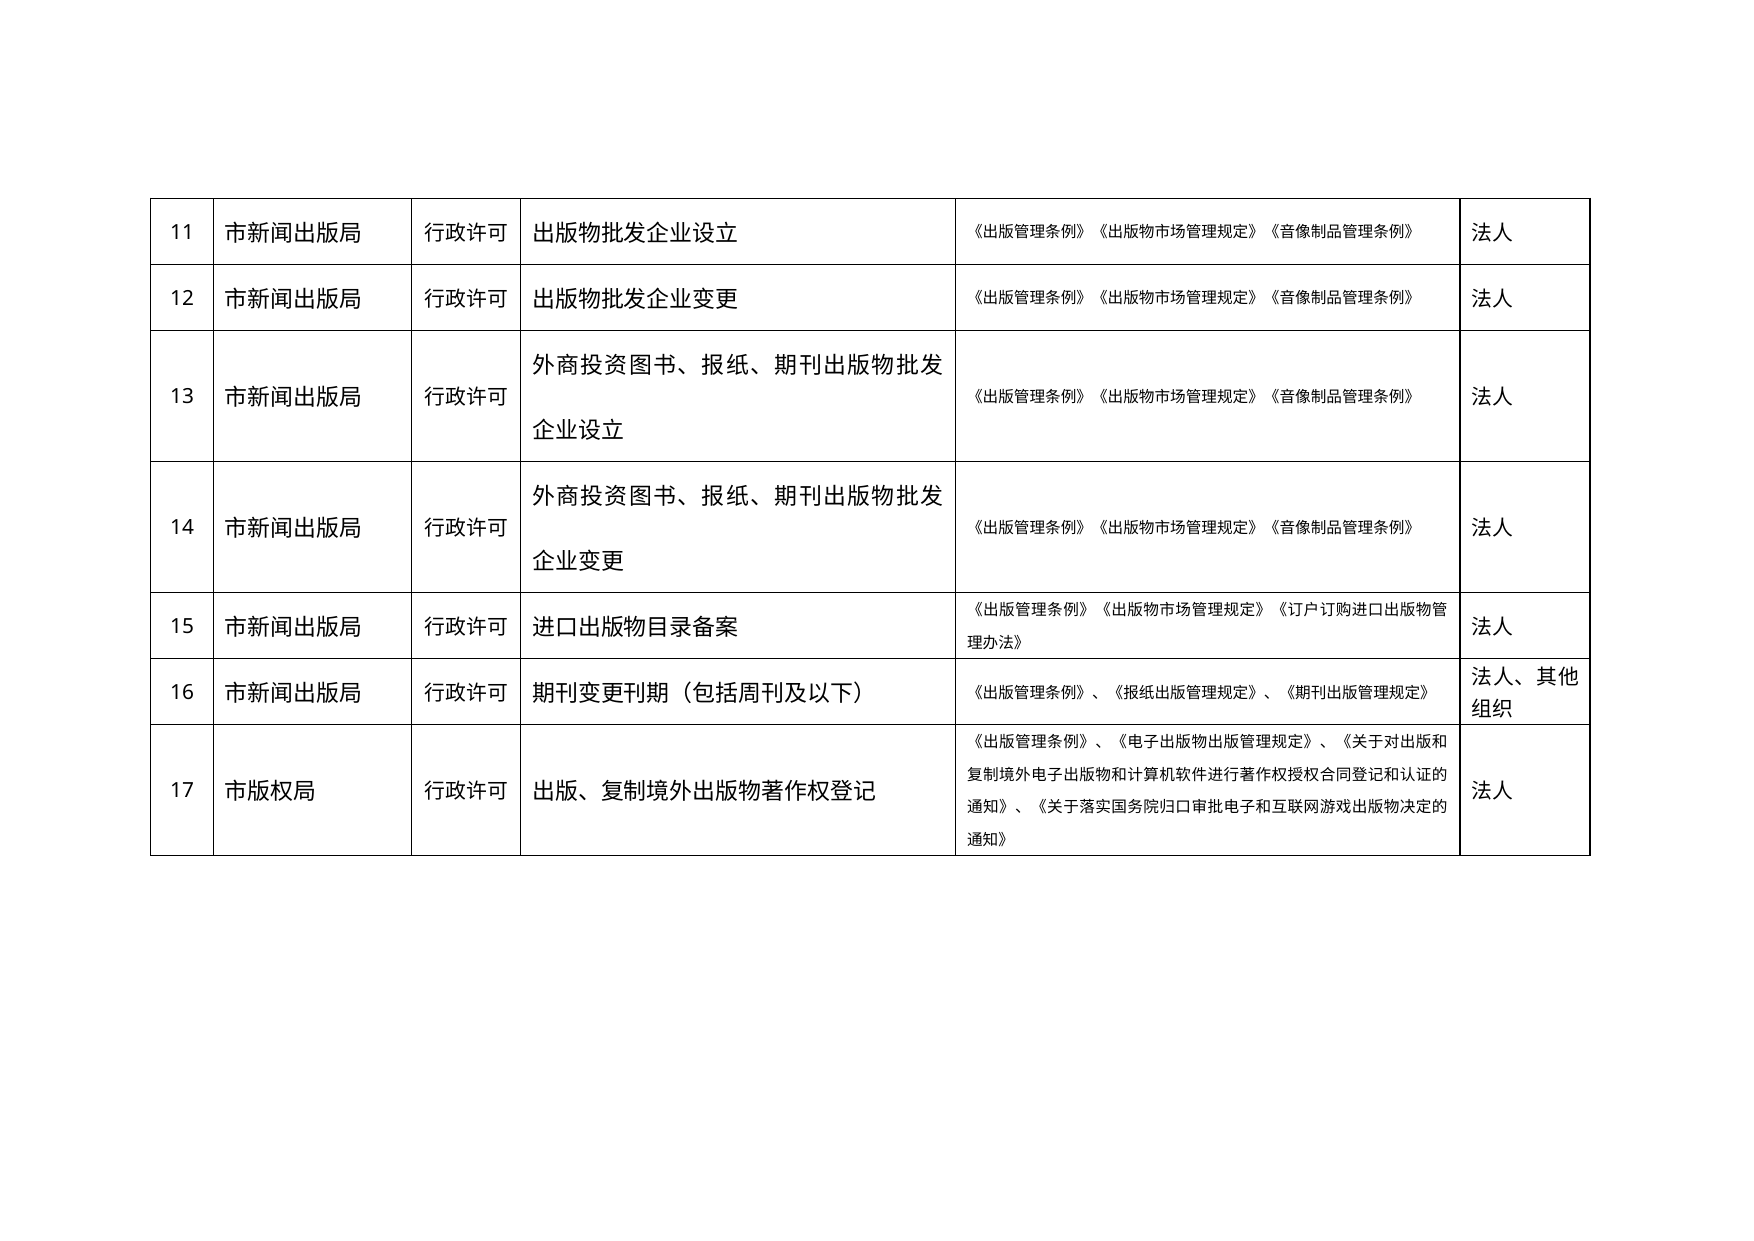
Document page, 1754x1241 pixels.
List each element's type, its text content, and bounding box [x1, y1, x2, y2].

table_cell 市新闻出版局 [214, 462, 411, 592]
table_cell 行政许可 [412, 725, 520, 855]
table_cell 《出版管理条例》《出版物市场管理规定》《订户订购进口出版物管理办法》 [956, 593, 1459, 658]
table_cell 行政许可 [412, 265, 520, 330]
table_cell 行政许可 [412, 593, 520, 658]
table_cell 法人 [1461, 462, 1589, 592]
table_cell 期刊变更刊期（包括周刊及以下） [521, 659, 955, 724]
table_cell 《出版管理条例》《出版物市场管理规定》《音像制品管理条例》 [956, 331, 1459, 461]
table_cell 《出版管理条例》《出版物市场管理规定》《音像制品管理条例》 [956, 265, 1459, 330]
table_cell 市新闻出版局 [214, 199, 411, 264]
table_cell 行政许可 [412, 659, 520, 724]
table_cell 《出版管理条例》、《电子出版物出版管理规定》、《关于对出版和复制境外电子出版物和计算机软件进行著作权授权合同登记和认证的通知》、《关于落实国务院归口审批电子和互联网游戏出版物决定的通知》 [956, 725, 1459, 855]
table_cell 《出版管理条例》《出版物市场管理规定》《音像制品管理条例》 [956, 199, 1459, 264]
table_cell 11 [151, 199, 213, 264]
table_cell 出版物批发企业变更 [521, 265, 955, 330]
table_cell 市新闻出版局 [214, 331, 411, 461]
table_cell 市新闻出版局 [214, 265, 411, 330]
table_cell 行政许可 [412, 199, 520, 264]
table_cell 14 [151, 462, 213, 592]
table_cell 15 [151, 593, 213, 658]
table_cell 法人、其他组织 [1461, 659, 1589, 724]
table_cell 市版权局 [214, 725, 411, 855]
table_cell 市新闻出版局 [214, 593, 411, 658]
table_cell 17 [151, 725, 213, 855]
table_cell 法人 [1461, 199, 1589, 264]
table_cell 出版、复制境外出版物著作权登记 [521, 725, 955, 855]
table_cell 法人 [1461, 725, 1589, 855]
table_cell 《出版管理条例》、《报纸出版管理规定》、《期刊出版管理规定》 [956, 659, 1459, 724]
table_cell 外商投资图书、报纸、期刊出版物批发企业变更 [521, 462, 955, 592]
table_cell 16 [151, 659, 213, 724]
table_cell 12 [151, 265, 213, 330]
table_cell 出版物批发企业设立 [521, 199, 955, 264]
table_cell 法人 [1461, 593, 1589, 658]
table_cell 13 [151, 331, 213, 461]
table_cell 法人 [1461, 331, 1589, 461]
table_cell 行政许可 [412, 331, 520, 461]
table_cell 行政许可 [412, 462, 520, 592]
table_cell 市新闻出版局 [214, 659, 411, 724]
table_cell 外商投资图书、报纸、期刊出版物批发企业设立 [521, 331, 955, 461]
table_cell 《出版管理条例》《出版物市场管理规定》《音像制品管理条例》 [956, 462, 1459, 592]
table_cell 法人 [1461, 265, 1589, 330]
table_cell 进口出版物目录备案 [521, 593, 955, 658]
